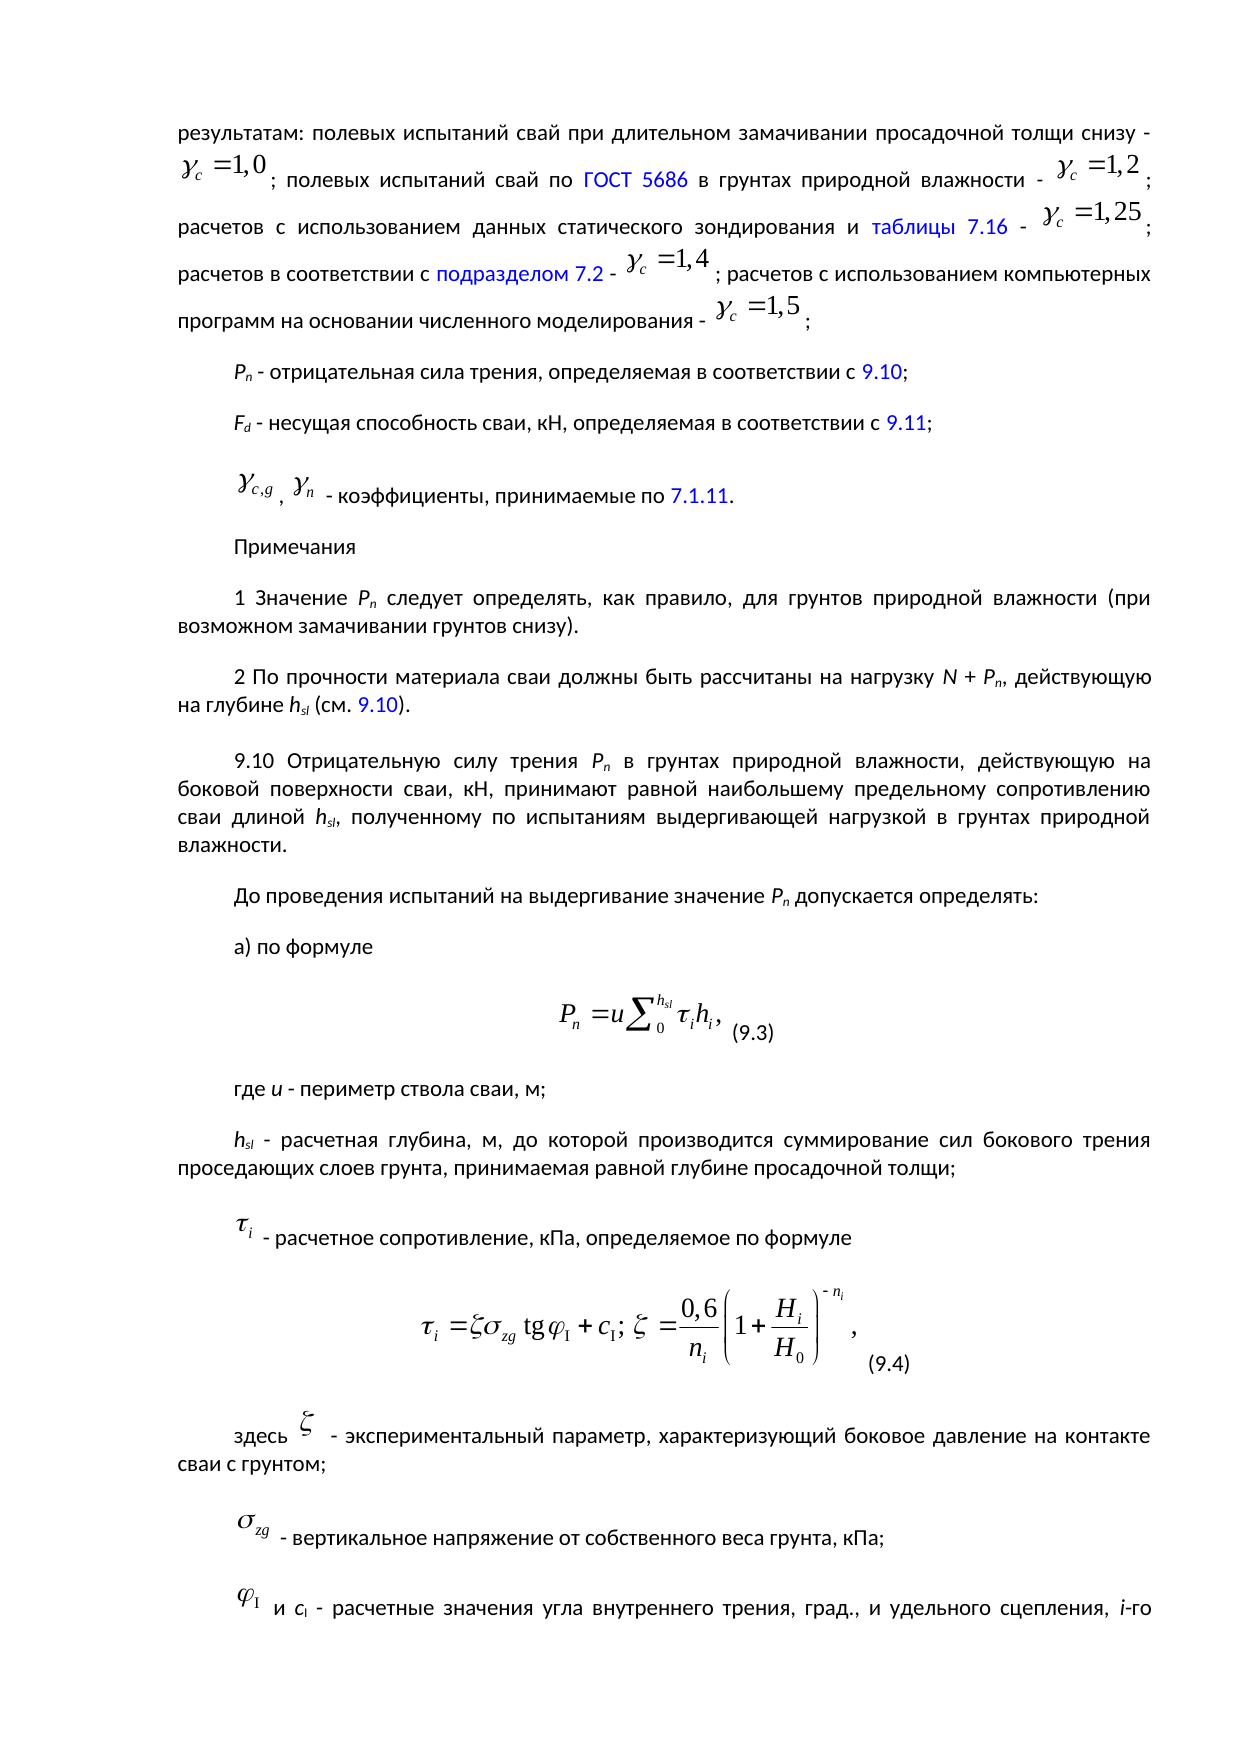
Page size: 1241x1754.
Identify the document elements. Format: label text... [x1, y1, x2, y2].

text , - коэффициенты, принимаемые по 7.1.11. [177, 459, 1152, 509]
text (9.4) [177, 1279, 1152, 1377]
text 2 По прочности материала сваи должны быть рассчитаны на нагрузку N + Pn, действующую на глубине hsl (см. 9.10). [177, 662, 1152, 718]
text 1 Значение Pn следует определять, как правило, для грунтов природной влажности (при возможном замачивании грунтов снизу). [177, 583, 1152, 639]
text - вертикальное напряжение от собственного веса грунта, кПа; [177, 1500, 1152, 1551]
text где u - периметр ствола сваи, м; [177, 1074, 1152, 1102]
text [177, 1574, 1152, 1621]
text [177, 118, 1152, 334]
text а) по формуле [177, 932, 1152, 960]
text 9.10 Отрицательную силу трения Pn в грунтах природной влажности, действующую на боковой поверхности сваи, кН, принимают равной наибольшему предельному сопротивлению сваи длиной hsl, полученному по испытаниям выдергивающей нагрузкой в грунтах природной влажности. [177, 746, 1152, 858]
text hsl - расчетная глубина, м, до которой производится суммирование сил бокового трения проседающих слоев грунта, принимаемая равной глубине просадочной толщи; [177, 1125, 1152, 1181]
text Fd - несущая способность сваи, кН, определяемая в соответствии с 9.11; [177, 408, 1152, 436]
text - расчетное сопротивление, кПа, определяемое по формуле [177, 1204, 1152, 1251]
text До проведения испытаний на выдергивание значение Pn допускается определять: [177, 881, 1152, 909]
text Примечания [177, 532, 1152, 560]
text (9.3) [177, 988, 1152, 1046]
text Pn - отрицательная сила трения, определяемая в соответствии с 9.10; [177, 357, 1152, 385]
text здесь - экспериментальный параметр, характеризующий боковое давление на контакте сваи с грунтом; [177, 1406, 1152, 1477]
